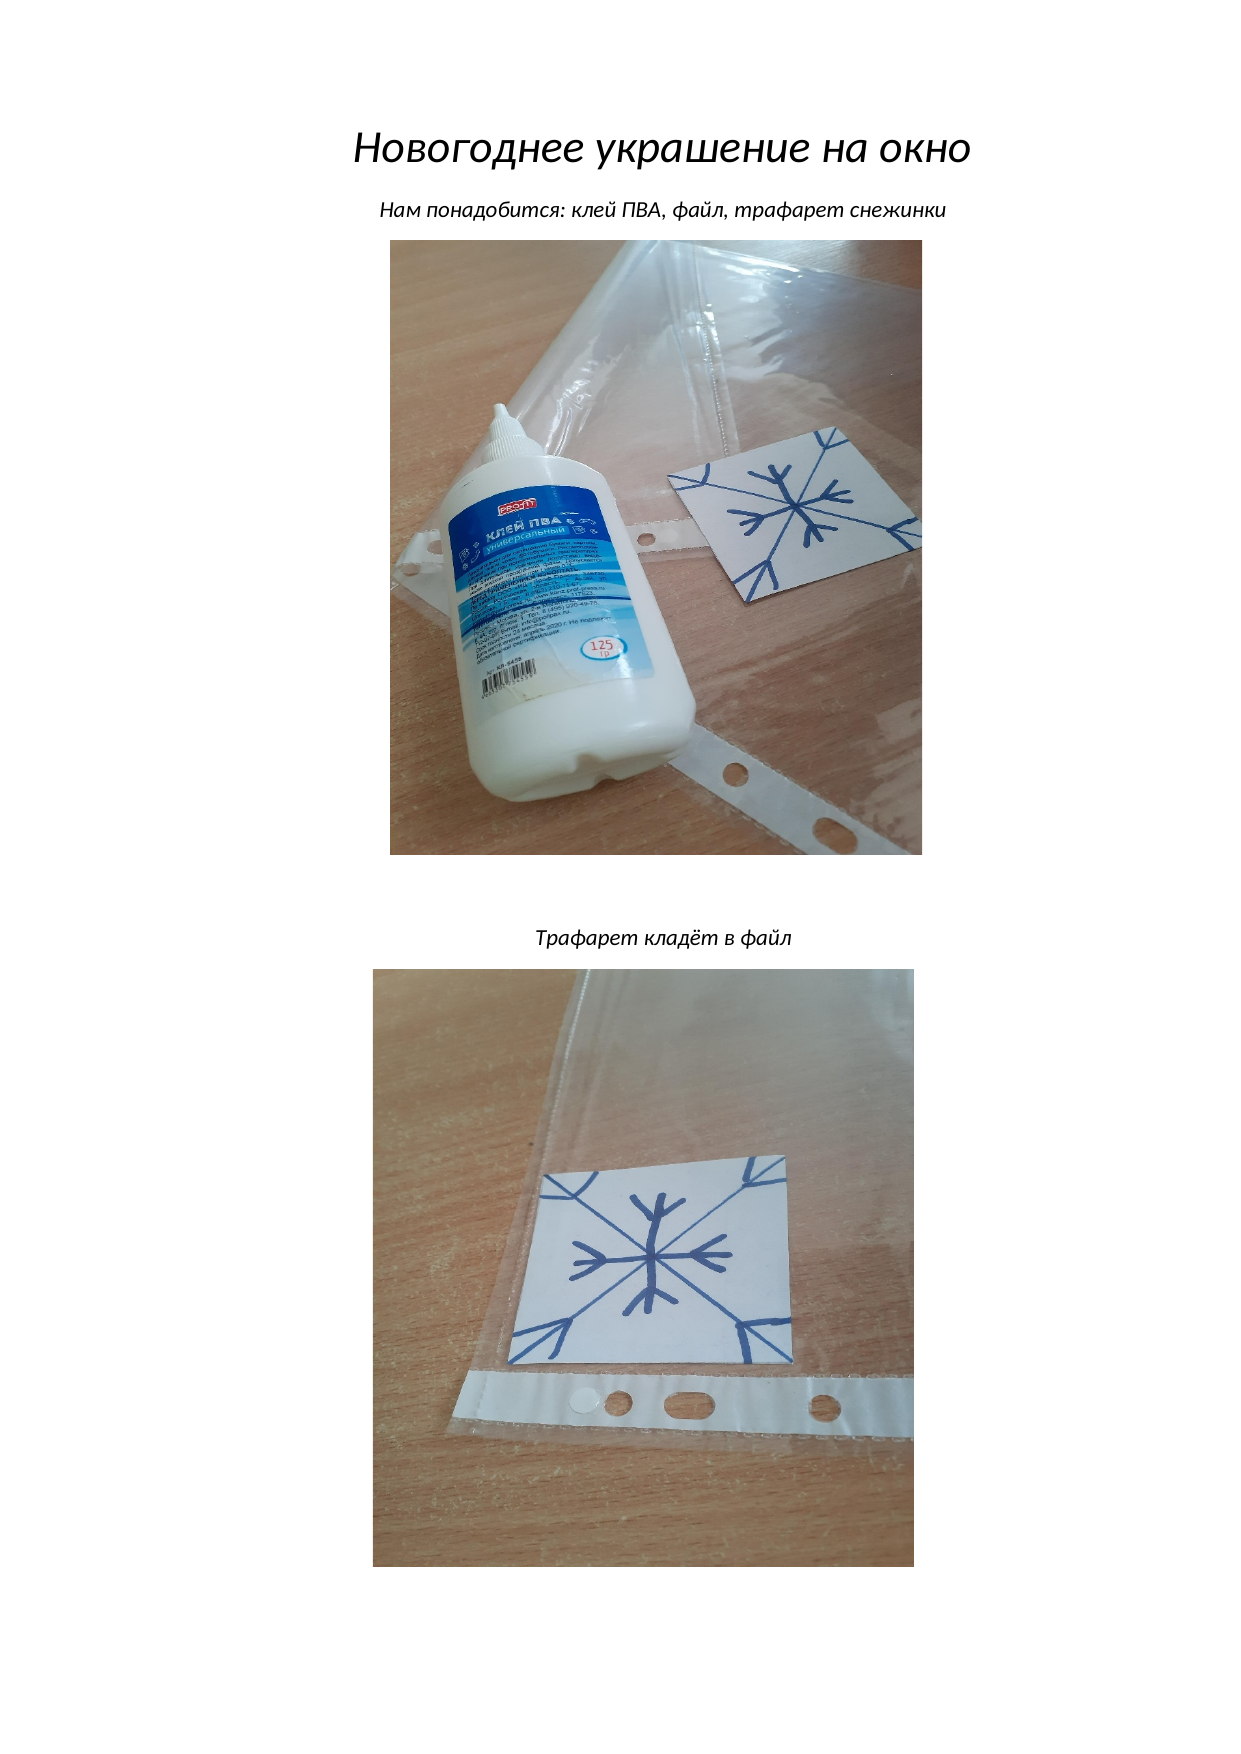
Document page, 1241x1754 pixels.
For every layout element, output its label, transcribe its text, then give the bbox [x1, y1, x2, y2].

picture [372, 969, 914, 1567]
text Нам понадобится: клей ПВА, файл, трафарет снежинки [177, 195, 1152, 223]
text Трафарет кладёт в файл [177, 923, 1152, 951]
text Новогоднее украшение на окно [177, 118, 1152, 174]
picture [390, 240, 923, 855]
